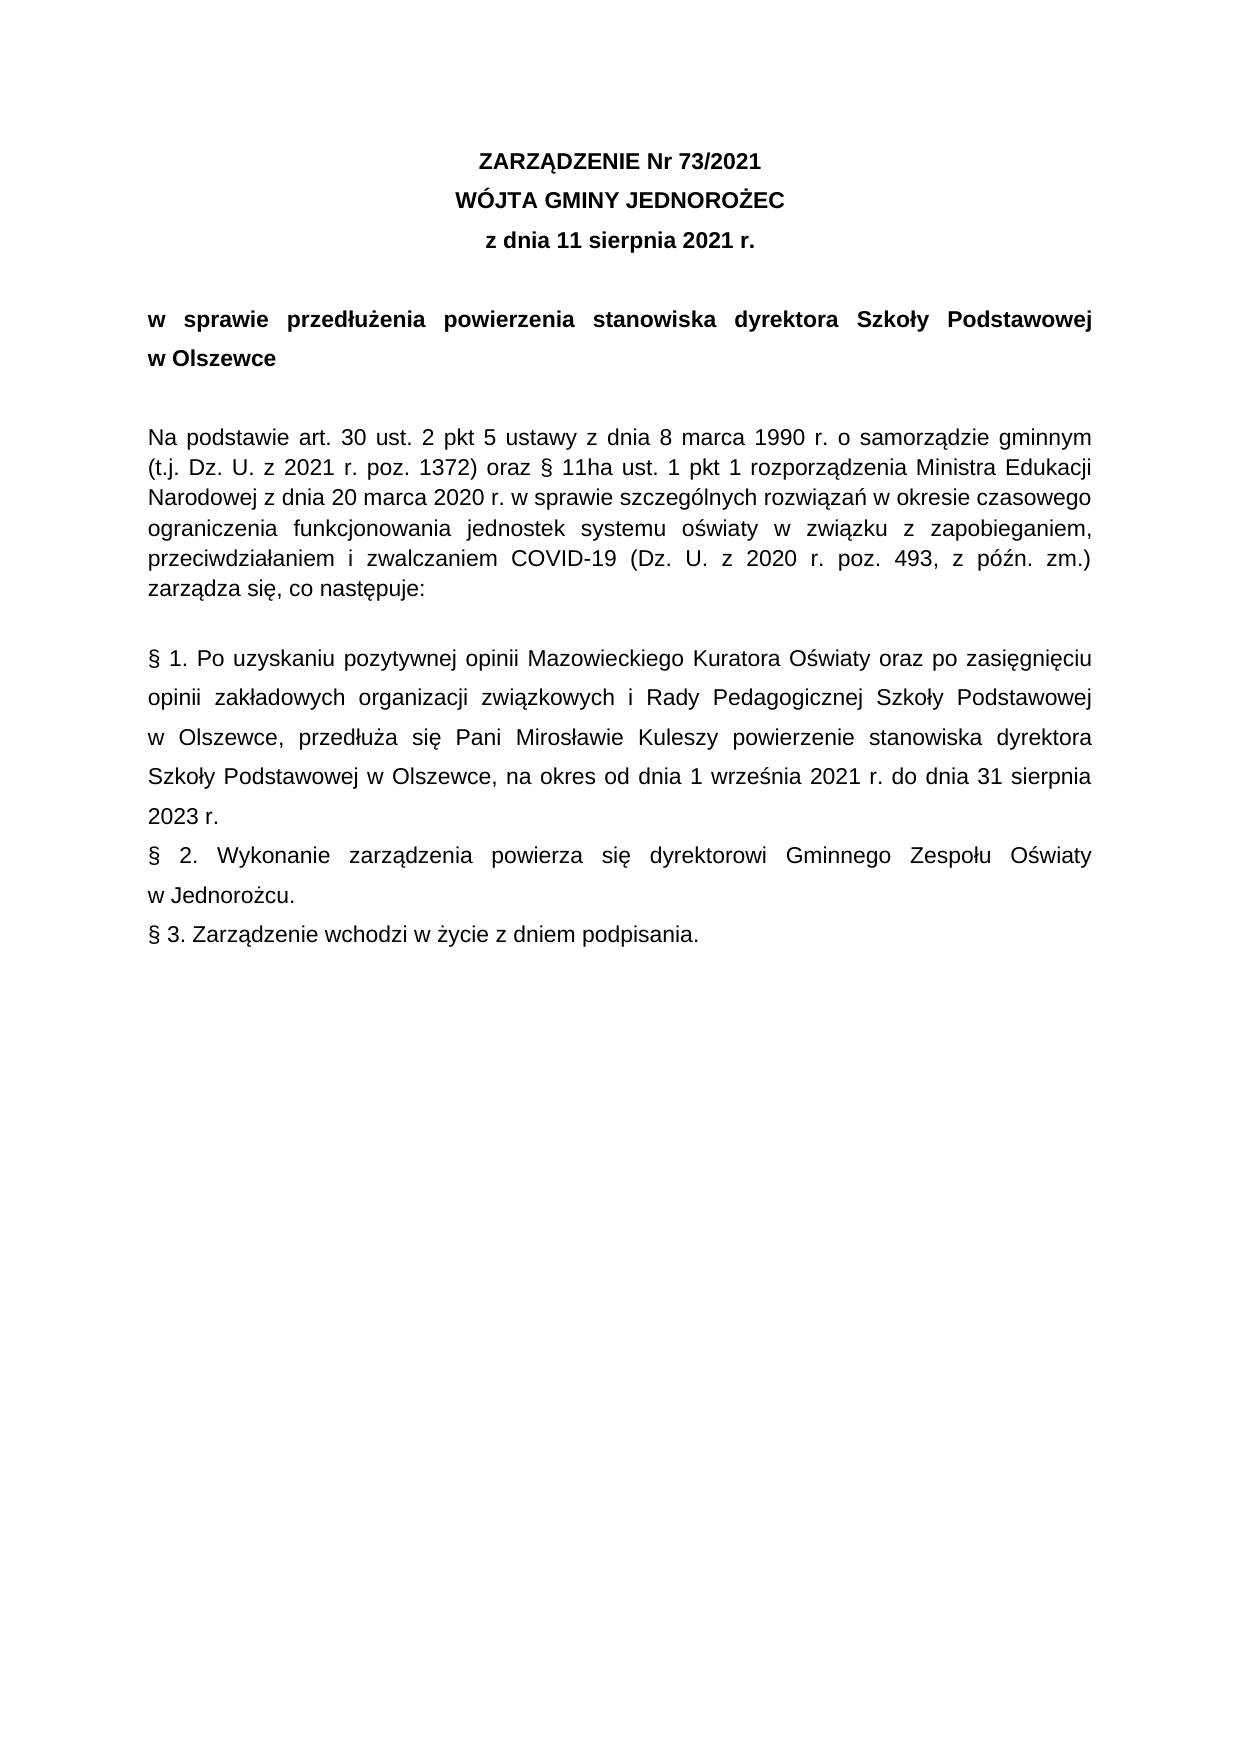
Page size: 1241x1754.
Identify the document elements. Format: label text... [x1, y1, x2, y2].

text z dnia 11 sierpnia 2021 r. [148, 227, 1093, 253]
text § 1. Po uzyskaniu pozytywnej opinii Mazowieckiego Kuratora Oświaty oraz po zasięgnięciu opinii zakładowych organizacji związkowych i Rady Pedagogicznej Szkoły Podstawowej w Olszewce, przedłuża się Pani Mirosławie Kuleszy powierzenie stanowiska dyrektora Szkoły Podstawowej w Olszewce, na okres od dnia 1 września 2021 r. do dnia 31 sierpnia 2023 r. [148, 645, 1093, 829]
text WÓJTA GMINY JEDNOROŻEC [148, 187, 1093, 213]
text w sprawie przedłużenia powierzenia stanowiska dyrektora Szkoły Podstawowej w Olszewce [148, 306, 1093, 371]
text § 3. Zarządzenie wchodzi w życie z dniem podpisania. [148, 921, 1093, 947]
text ZARZĄDZENIE Nr 73/2021 [148, 148, 1093, 174]
text § 2. Wykonanie zarządzenia powierza się dyrektorowi Gminnego Zespołu Oświaty w Jednorożcu. [148, 842, 1093, 908]
text Na podstawie art. 30 ust. 2 pkt 5 ustawy z dnia 8 marca 1990 r. o samorządzie gminnym (t.j. Dz. U. z 2021 r. poz. 1372) oraz § 11ha ust. 1 pkt 1 rozporządzenia Ministra Edukacji Narodowej z dnia 20 marca 2020 r. w sprawie szczególnych rozwiązań w okresie czasowego ograniczenia funkcjonowania jednostek systemu oświaty w związku z zapobieganiem, przeciwdziałaniem i zwalczaniem COVID-19 (Dz. U. z 2020 r. poz. 493, z późn. zm.) zarządza się, co następuje: [148, 424, 1093, 601]
